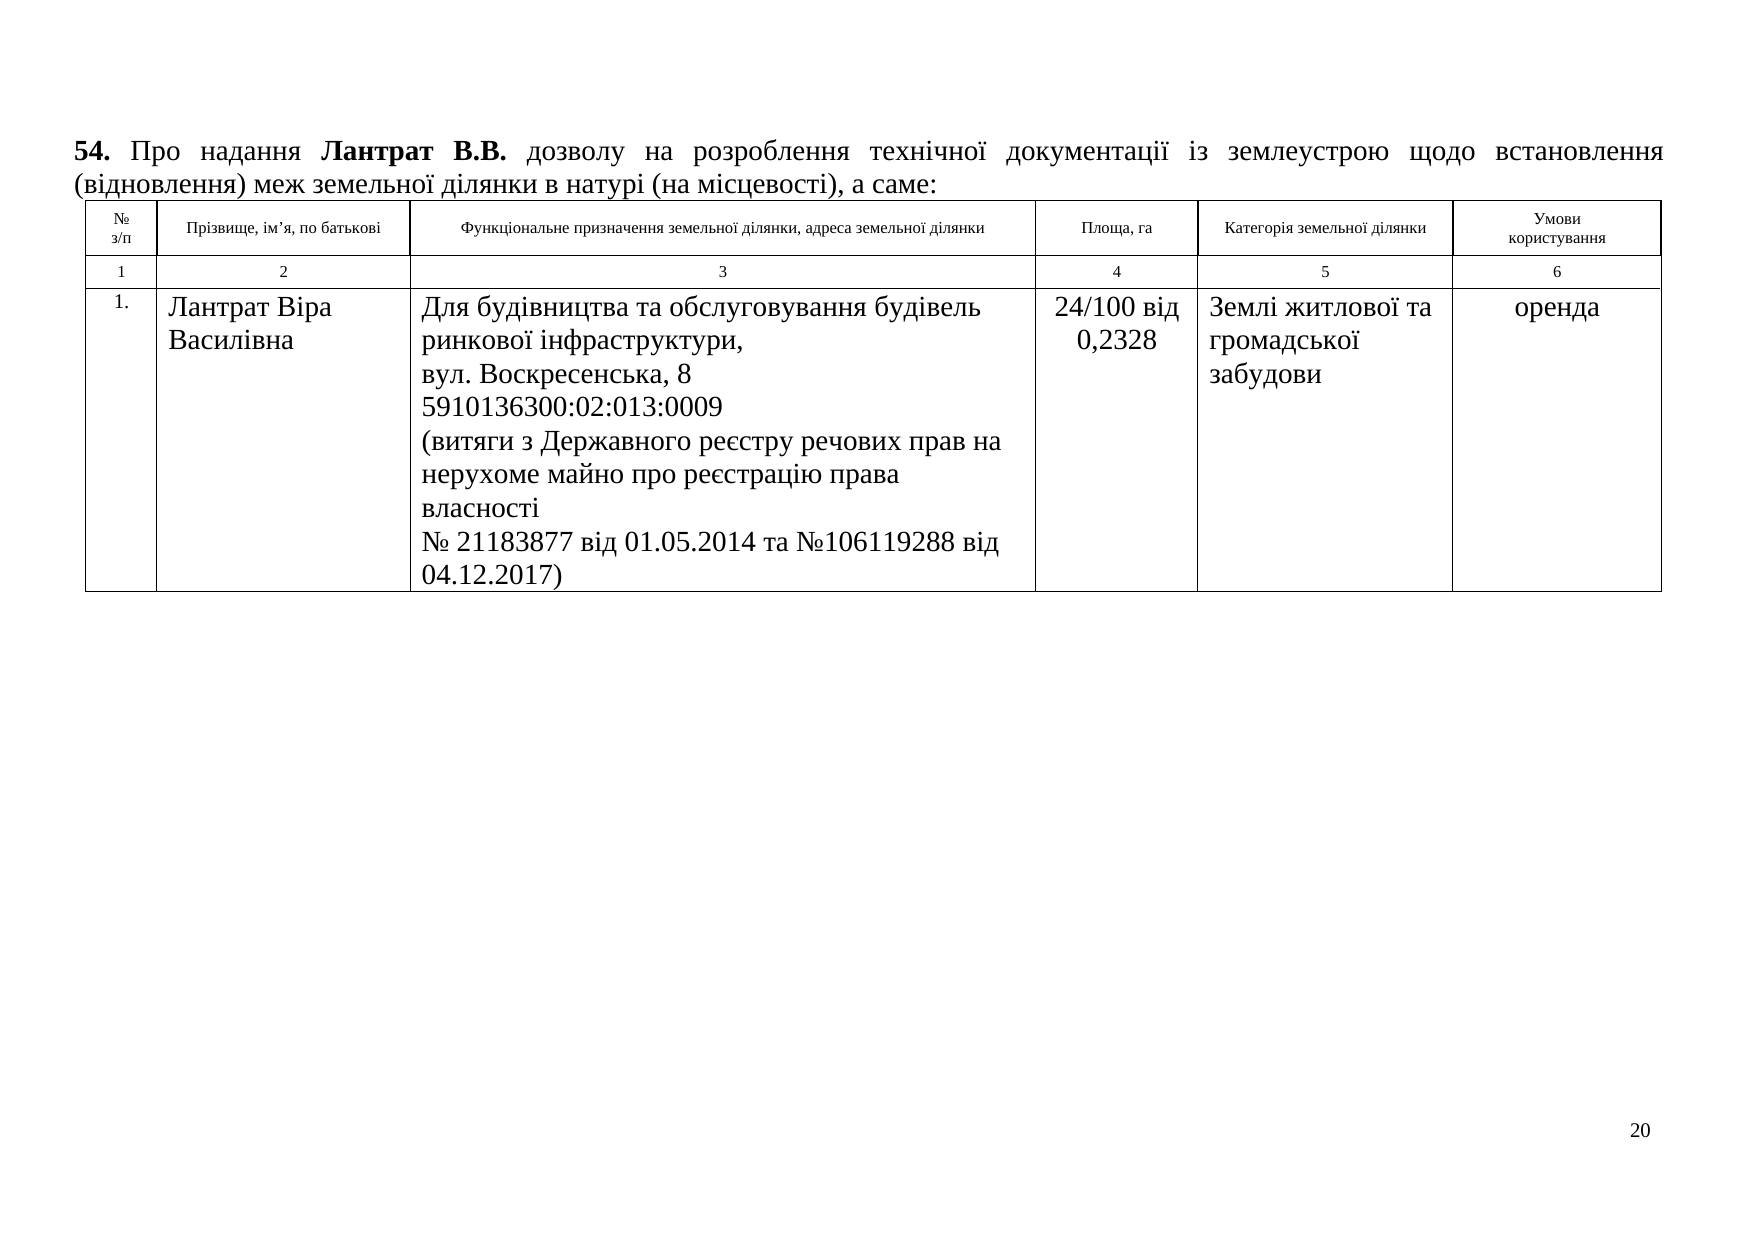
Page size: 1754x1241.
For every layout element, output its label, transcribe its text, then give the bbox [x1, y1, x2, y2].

table_cell Лантрат Віра Василівна [157, 289, 410, 591]
table_cell 6 [1453, 256, 1661, 288]
table_cell 3 [411, 256, 1035, 288]
table_header Умови користування [1454, 201, 1660, 254]
table_cell оренда [1453, 288, 1661, 591]
table_cell 4 [1036, 256, 1197, 288]
table_cell 2 [157, 256, 410, 288]
table_cell 24/100 від 0,2328 [1036, 289, 1197, 591]
table_cell 1. [86, 289, 156, 591]
table_cell Для будівництва та обслуговування будівель ринкової інфраструктури, вул. Воскресенська, 8 5910136300:02:013:0009 (витяги з Державного реєстру речових прав на нерухоме майно про реєстрацію права власності № 21183877 від 01.05.2014 та №106119288 від 04.12.2017) [411, 289, 1035, 591]
table_header Функціональне призначення земельної ділянки, адреса земельної ділянки [411, 201, 1035, 254]
table_cell Землі житлової та громадської забудови [1198, 289, 1452, 591]
table_cell 1 [86, 256, 156, 288]
table_header № з/п [86, 201, 156, 254]
text 54. Про надання Лантрат В.В. дозволу на розроблення технічної документації із землеустрою щодо встановлення (відновлення) меж земельної ділянки в натурі (на місцевості), а саме: [74, 133, 1665, 200]
table_header Прізвище, ім’я, по батькові [158, 201, 409, 254]
table_cell 5 [1198, 256, 1452, 288]
table_header Площа, га [1036, 201, 1197, 254]
table_header Категорія земельної ділянки [1199, 201, 1452, 254]
